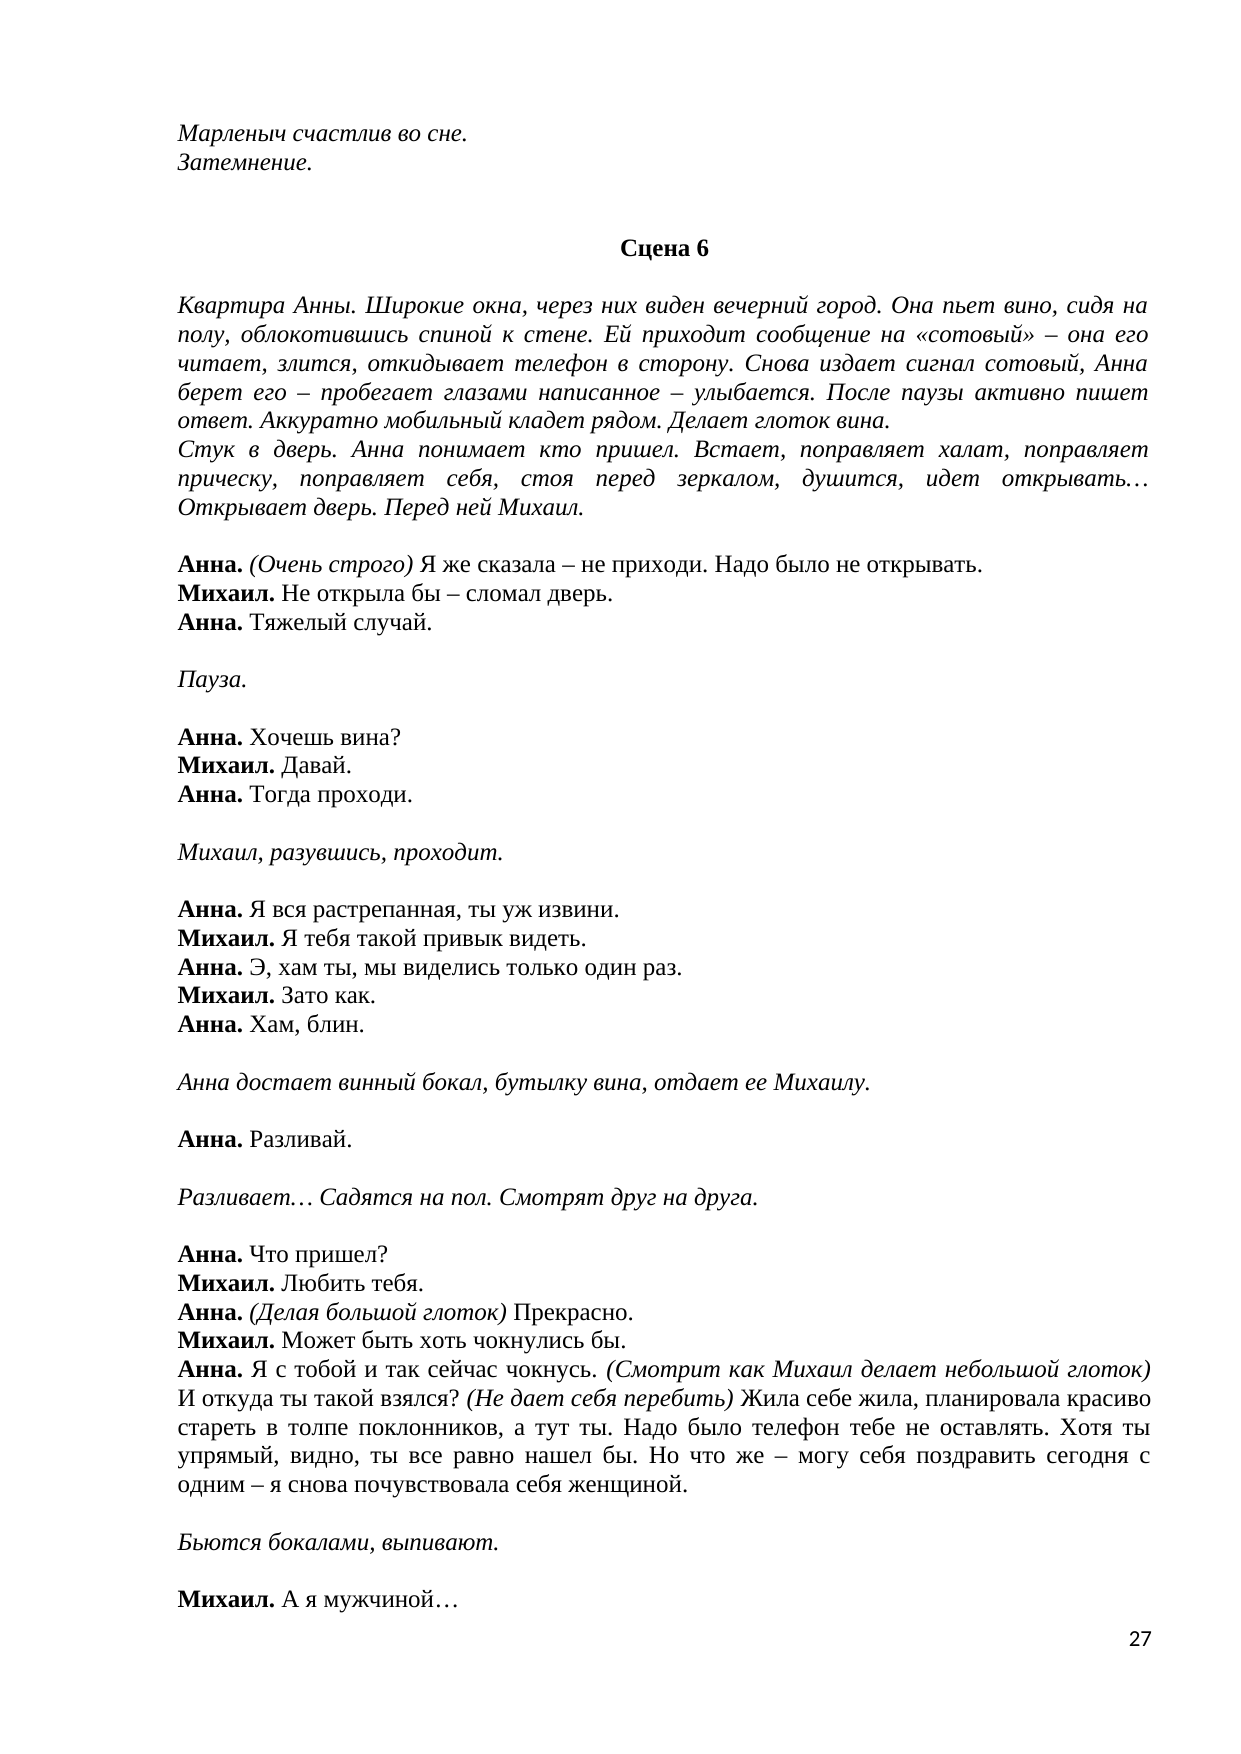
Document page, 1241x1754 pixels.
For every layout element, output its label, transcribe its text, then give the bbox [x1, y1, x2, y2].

text Анна. Разливай. [177, 1124, 1152, 1153]
text Анна. Тогда проходи. [177, 779, 1152, 808]
text Михаил. А я мужчиной… [177, 1584, 1152, 1613]
text Марленыч счастлив во сне. [177, 118, 1152, 147]
text Михаил. Любить тебя. [177, 1268, 1152, 1297]
text Анна достает винный бокал, бутылку вина, отдает ее Михаилу. [177, 1067, 1152, 1096]
text Анна. (Делая большой глоток) Прекрасно. [177, 1297, 1152, 1326]
text Михаил. Я тебя такой привык видеть. [177, 923, 1152, 952]
text Михаил. Зато как. [177, 981, 1152, 1009]
text Стук в дверь. Анна понимает кто пришел. Встает, поправляет халат, поправляет прическу, поправляет себя, стоя перед зеркалом, душится, идет открывать… Открывает дверь. Перед ней Михаил. [177, 434, 1152, 521]
text Михаил, разувшись, проходит. [177, 837, 1152, 866]
text Разливает… Садятся на пол. Смотрят друг на друга. [177, 1182, 1152, 1211]
text Сцена 6 [177, 233, 1152, 262]
text Затемнение. [177, 147, 1152, 176]
text Анна. Тяжелый случай. [177, 607, 1152, 636]
text Михаил. Давай. [177, 751, 1152, 779]
text Анна. (Очень строго) Я же сказала – не приходи. Надо было не открывать. [177, 549, 1152, 578]
text Анна. Хочешь вина? [177, 722, 1152, 751]
text Анна. Хам, блин. [177, 1009, 1152, 1038]
text Анна. Я с тобой и так сейчас чокнусь. (Смотрит как Михаил делает небольшой глоток) И откуда ты такой взялся? (Не дает себя перебить) Жила себе жила, планировала красиво стареть в толпе поклонников, а тут ты. Надо было телефон тебе не оставлять. Хотя ты упрямый, видно, ты все равно нашел бы. Но что же – могу себя поздравить сегодня с одним – я снова почувствовала себя женщиной. [177, 1354, 1152, 1498]
text Анна. Э, хам ты, мы виделись только один раз. [177, 952, 1152, 981]
text Бьются бокалами, выпивают. [177, 1527, 1152, 1556]
text Анна. Что пришел? [177, 1239, 1152, 1268]
text Михаил. Не открыла бы – сломал дверь. [177, 578, 1152, 607]
text Квартира Анны. Широкие окна, через них виден вечерний город. Она пьет вино, сидя на полу, облокотившись спиной к стене. Ей приходит сообщение на «сотовый» – она его читает, злится, откидывает телефон в сторону. Снова издает сигнал сотовый, Анна берет его – пробегает глазами написанное – улыбается. После паузы активно пишет ответ. Аккуратно мобильный кладет рядом. Делает глоток вина. [177, 291, 1152, 434]
text Пауза. [177, 664, 1152, 693]
text Анна. Я вся растрепанная, ты уж извини. [177, 894, 1152, 923]
text Михаил. Может быть хоть чокнулись бы. [177, 1326, 1152, 1354]
